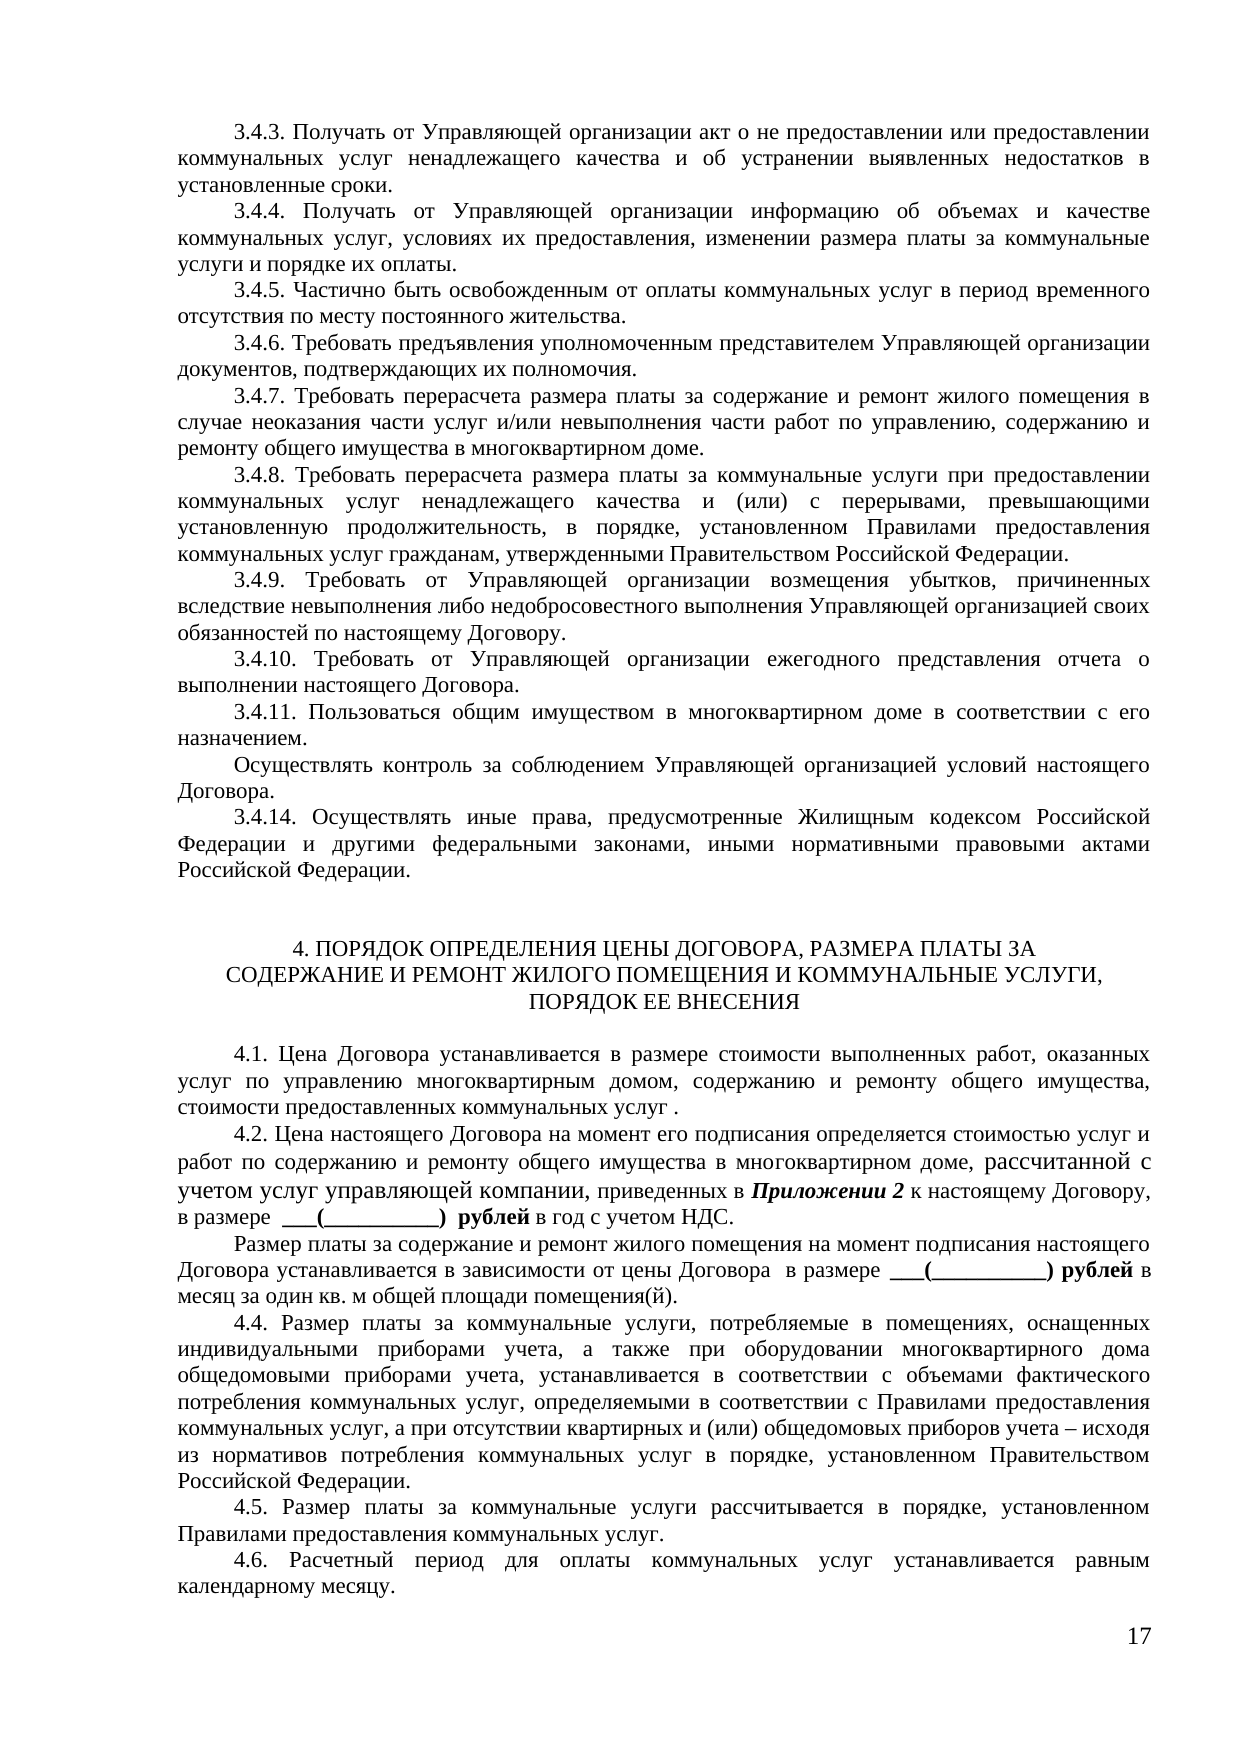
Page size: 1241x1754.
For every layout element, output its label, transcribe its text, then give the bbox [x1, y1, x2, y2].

list Размер платы за содержание и ремонт жилого помещения на момент подписания настоящего Договора устанавливается в зависимости от цены Договора в размере ___(__________) рублей в месяц за один кв. м общей площади помещения(й). [177, 1230, 1152, 1309]
text 3.4.4. Получать от Управляющей организации информацию об объемах и качестве коммунальных услуг, условиях их предоставления, изменении размера платы за коммунальные услуги и порядке их оплаты. [177, 197, 1152, 276]
text 3.4.6. Требовать предъявления уполномоченным представителем Управляющей организации документов, подтверждающих их полномочия. [177, 329, 1152, 382]
text 3.4.10. Требовать от Управляющей организации ежегодного представления отчета о выполнении настоящего Договора. [177, 645, 1152, 698]
text 4.4. Размер платы за коммунальные услуги, потребляемые в помещениях, оснащенных индивидуальными приборами учета, а также при оборудовании многоквартирного дома общедомовыми приборами учета, устанавливается в соответствии с объемами фактического потребления коммунальных услуг, определяемыми в соответствии с Правилами предоставления коммунальных услуг, а при отсутствии квартирных и (или) общедомовых приборов учета – исходя из нормативов потребления коммунальных услуг в порядке, установленном Правительством Российской Федерации. [177, 1309, 1152, 1493]
text 4.6. Расчетный период для оплаты коммунальных услуг устанавливается равным календарному месяцу. [177, 1546, 1152, 1599]
text 3.4.11. Пользоваться общим имуществом в многоквартирном доме в соответствии с его назначением. [177, 698, 1152, 751]
text 4.2. Цена настоящего Договора на момент его подписания определяется стоимостью услуг и работ по содержанию и ремонту общего имущества в многоквартирном доме, рассчитанной с учетом услуг управляющей компании, приведенных в Приложении 2 к настоящему Договору, в размере ___(__________) рублей в год с учетом НДС. [177, 1119, 1152, 1230]
text 3.4.5. Частично быть освобожденным от оплаты коммунальных услуг в период временного отсутствия по месту постоянного жительства. [177, 276, 1152, 329]
text 3.4.7. Требовать перерасчета размера платы за содержание и ремонт жилого помещения в случае неоказания части услуг и/или невыполнения части работ по управлению, содержанию и ремонту общего имущества в многоквартирном доме. [177, 382, 1152, 461]
text 3.4.14. Осуществлять иные права, предусмотренные Жилищным кодексом Российской Федерации и другими федеральными законами, иными нормативными правовыми актами Российской Федерации. [177, 803, 1152, 882]
text 4.1. Цена Договора устанавливается в размере стоимости выполненных работ, оказанных услуг по управлению многоквартирным домом, содержанию и ремонту общего имущества, стоимости предоставленных коммунальных услуг . [177, 1041, 1152, 1119]
text ПОРЯДОК ЕЕ ВНЕСЕНИЯ [177, 988, 1152, 1014]
text СОДЕРЖАНИЕ И РЕМОНТ ЖИЛОГО ПОМЕЩЕНИЯ И КОММУНАЛЬНЫЕ УСЛУГИ, [177, 961, 1152, 988]
text 3.4.9. Требовать от Управляющей организации возмещения убытков, причиненных вследствие невыполнения либо недобросовестного выполнения Управляющей организацией своих обязанностей по настоящему Договору. [177, 566, 1152, 645]
text 3.4.3. Получать от Управляющей организации акт о не предоставлении или предоставлении коммунальных услуг ненадлежащего качества и об устранении выявленных недостатков в установленные сроки. [177, 118, 1152, 197]
text 4. ПОРЯДОК ОПРЕДЕЛЕНИЯ ЦЕНЫ ДОГОВОРА, РАЗМЕРА ПЛАТЫ ЗА [177, 935, 1152, 961]
list Осуществлять контроль за соблюдением Управляющей организацией условий настоящего Договора. [177, 751, 1152, 803]
text 3.4.8. Требовать перерасчета размера платы за коммунальные услуги при предоставлении коммунальных услуг ненадлежащего качества и (или) с перерывами, превышающими установленную продолжительность, в порядке, установленном Правилами предоставления коммунальных услуг гражданам, утвержденными Правительством Российской Федерации. [177, 461, 1152, 566]
text 4.5. Размер платы за коммунальные услуги рассчитывается в порядке, установленном Правилами предоставления коммунальных услуг. [177, 1493, 1152, 1546]
